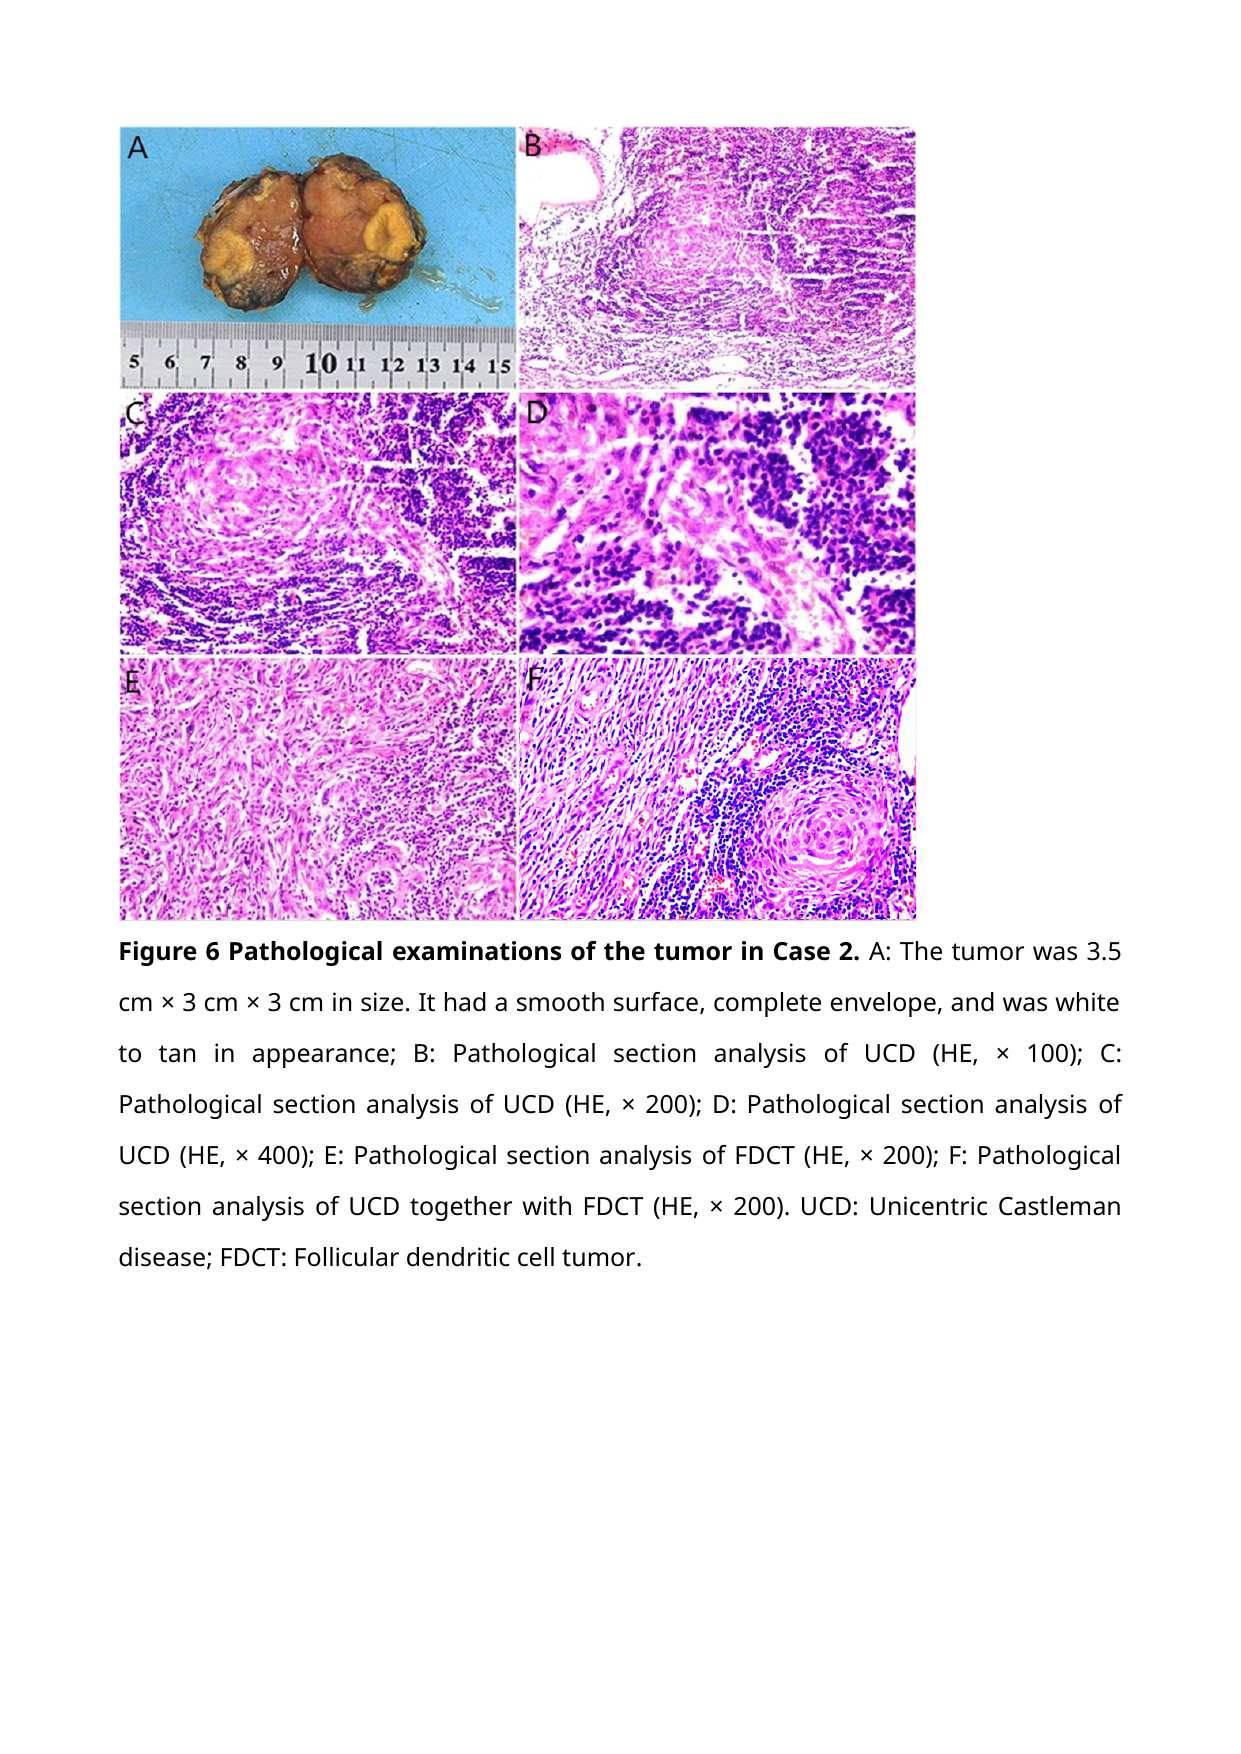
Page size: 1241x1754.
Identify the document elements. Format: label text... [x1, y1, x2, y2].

text Figure 6 Pathological examinations of the tumor in Case 2. A: The tumor was 3.5 cm × 3 cm × 3 cm in size. It had a smooth surface, complete envelope, and was white to tan in appearance; B: Pathological section analysis of UCD (HE, × 100); C: Pathological section analysis of UCD (HE, × 200); D: Pathological section analysis of UCD (HE, × 400); E: Pathological section analysis of FDCT (HE, × 200); F: Pathological section analysis of UCD together with FDCT (HE, × 200). UCD: Unicentric Castleman disease; FDCT: Follicular dendritic cell tumor. [118, 933, 1122, 1274]
picture [118, 125, 917, 921]
